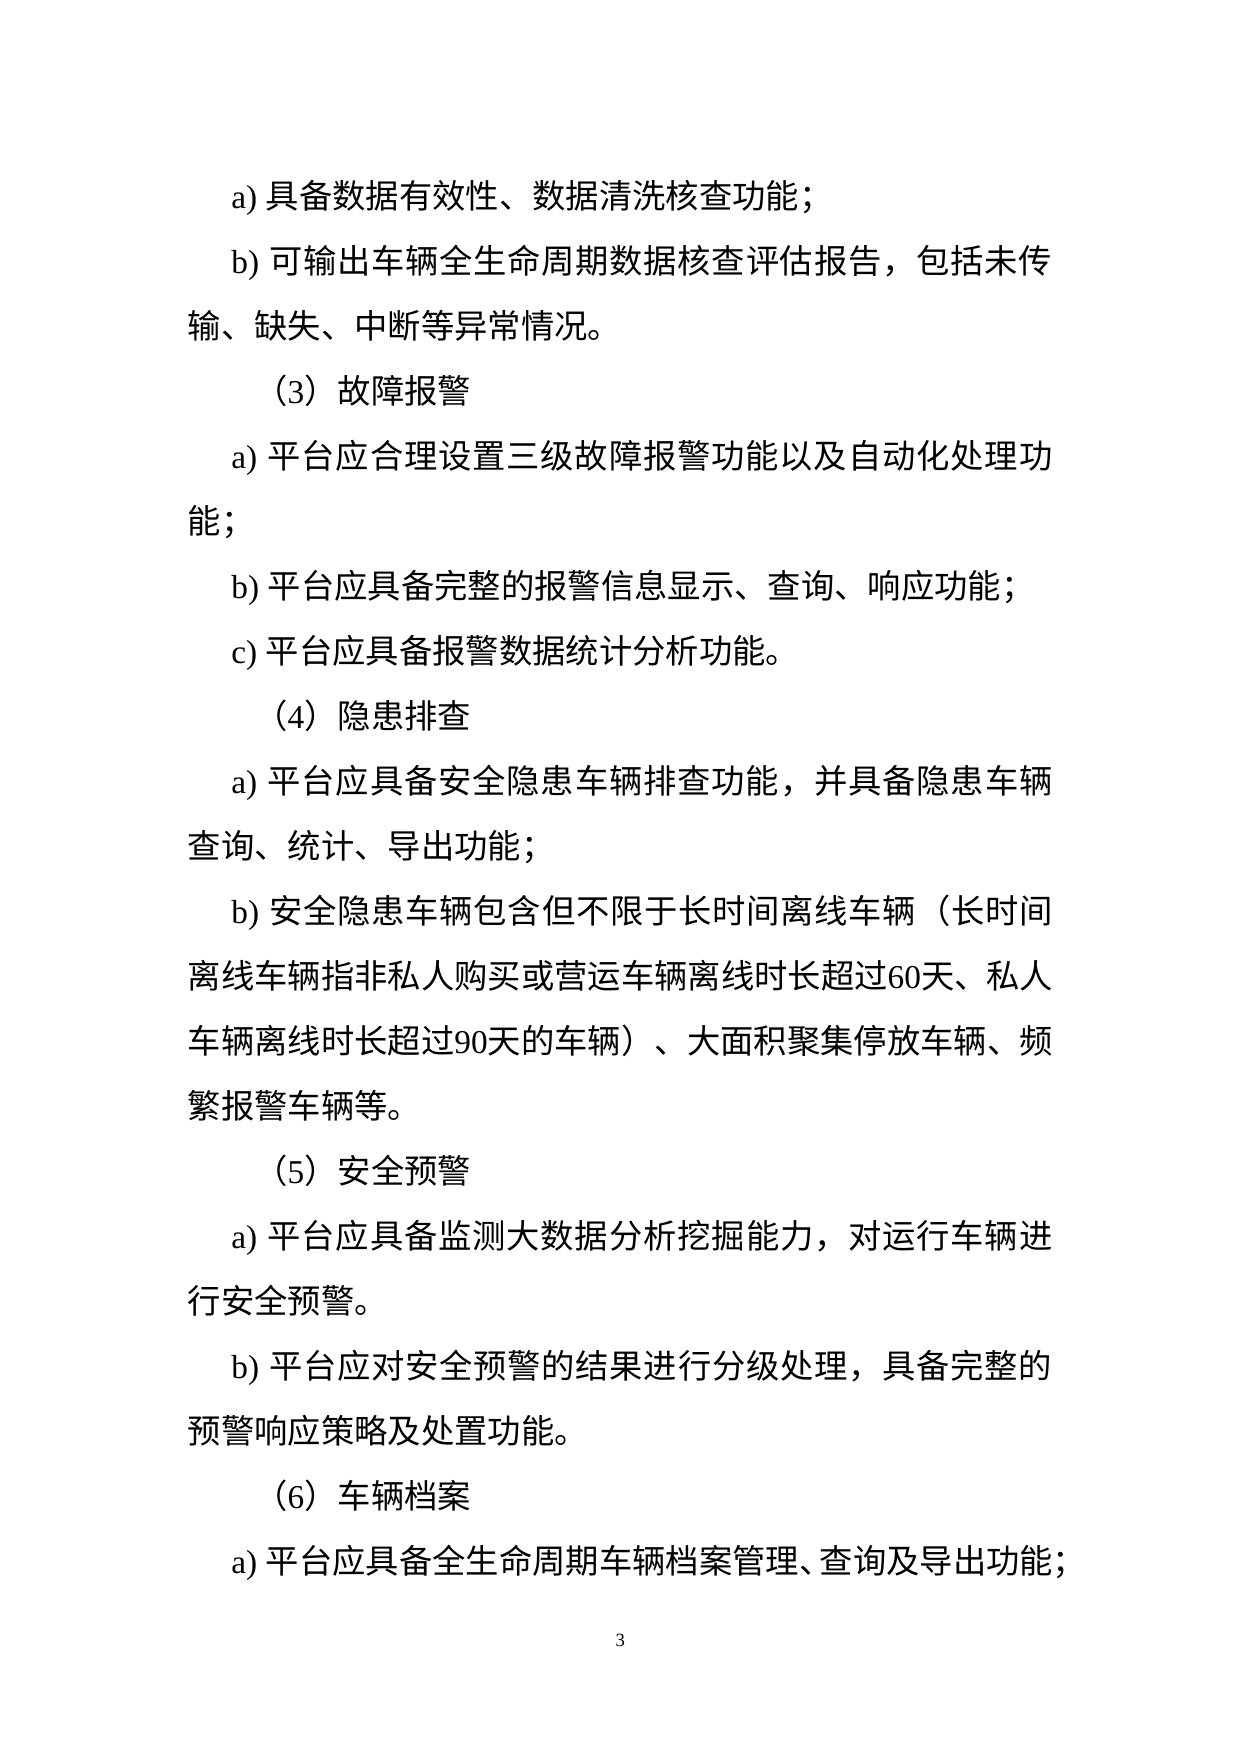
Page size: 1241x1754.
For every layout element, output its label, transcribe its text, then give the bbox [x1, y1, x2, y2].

text b) 安全隐患车辆包含但不限于长时间离线车辆（长时间离线车辆指非私人购买或营运车辆离线时长超过60天、私人车辆离线时长超过90天的车辆）、大面积聚集停放车辆、频繁报警车辆等。 [187, 1007, 1053, 1267]
text c) 平台应具备报警数据统计分析功能。 [187, 747, 1053, 812]
text b) 平台应具备完整的报警信息显示、查询、响应功能； [187, 682, 1053, 747]
text a) 具备数据有效性、数据清洗核查功能； [187, 292, 1053, 357]
text a) 平台应具备监测大数据分析挖掘能力，对运行车辆进行安全预警。 [187, 1332, 1053, 1462]
text b) 可输出车辆全生命周期数据核查评估报告，包括未传输、缺失、中断等异常情况。 [187, 357, 1053, 487]
list （2）数据核查 [187, 227, 1053, 292]
text a) 平台应具备安全隐患车辆排查功能，并具备隐患车辆查询、统计、导出功能； [187, 877, 1053, 1007]
text b) 可实时查看监测车辆运行数据。 [187, 162, 1053, 227]
list （5）安全预警 [187, 1267, 1053, 1332]
list （3）故障报警 [187, 487, 1053, 552]
text a) 平台应合理设置三级故障报警功能以及自动化处理功能； [187, 552, 1053, 682]
list （4）隐患排查 [187, 812, 1053, 877]
text b) 平台应对安全预警的结果进行分级处理，具备完整的预警响应策略及处置功能。 [187, 1462, 1053, 1592]
